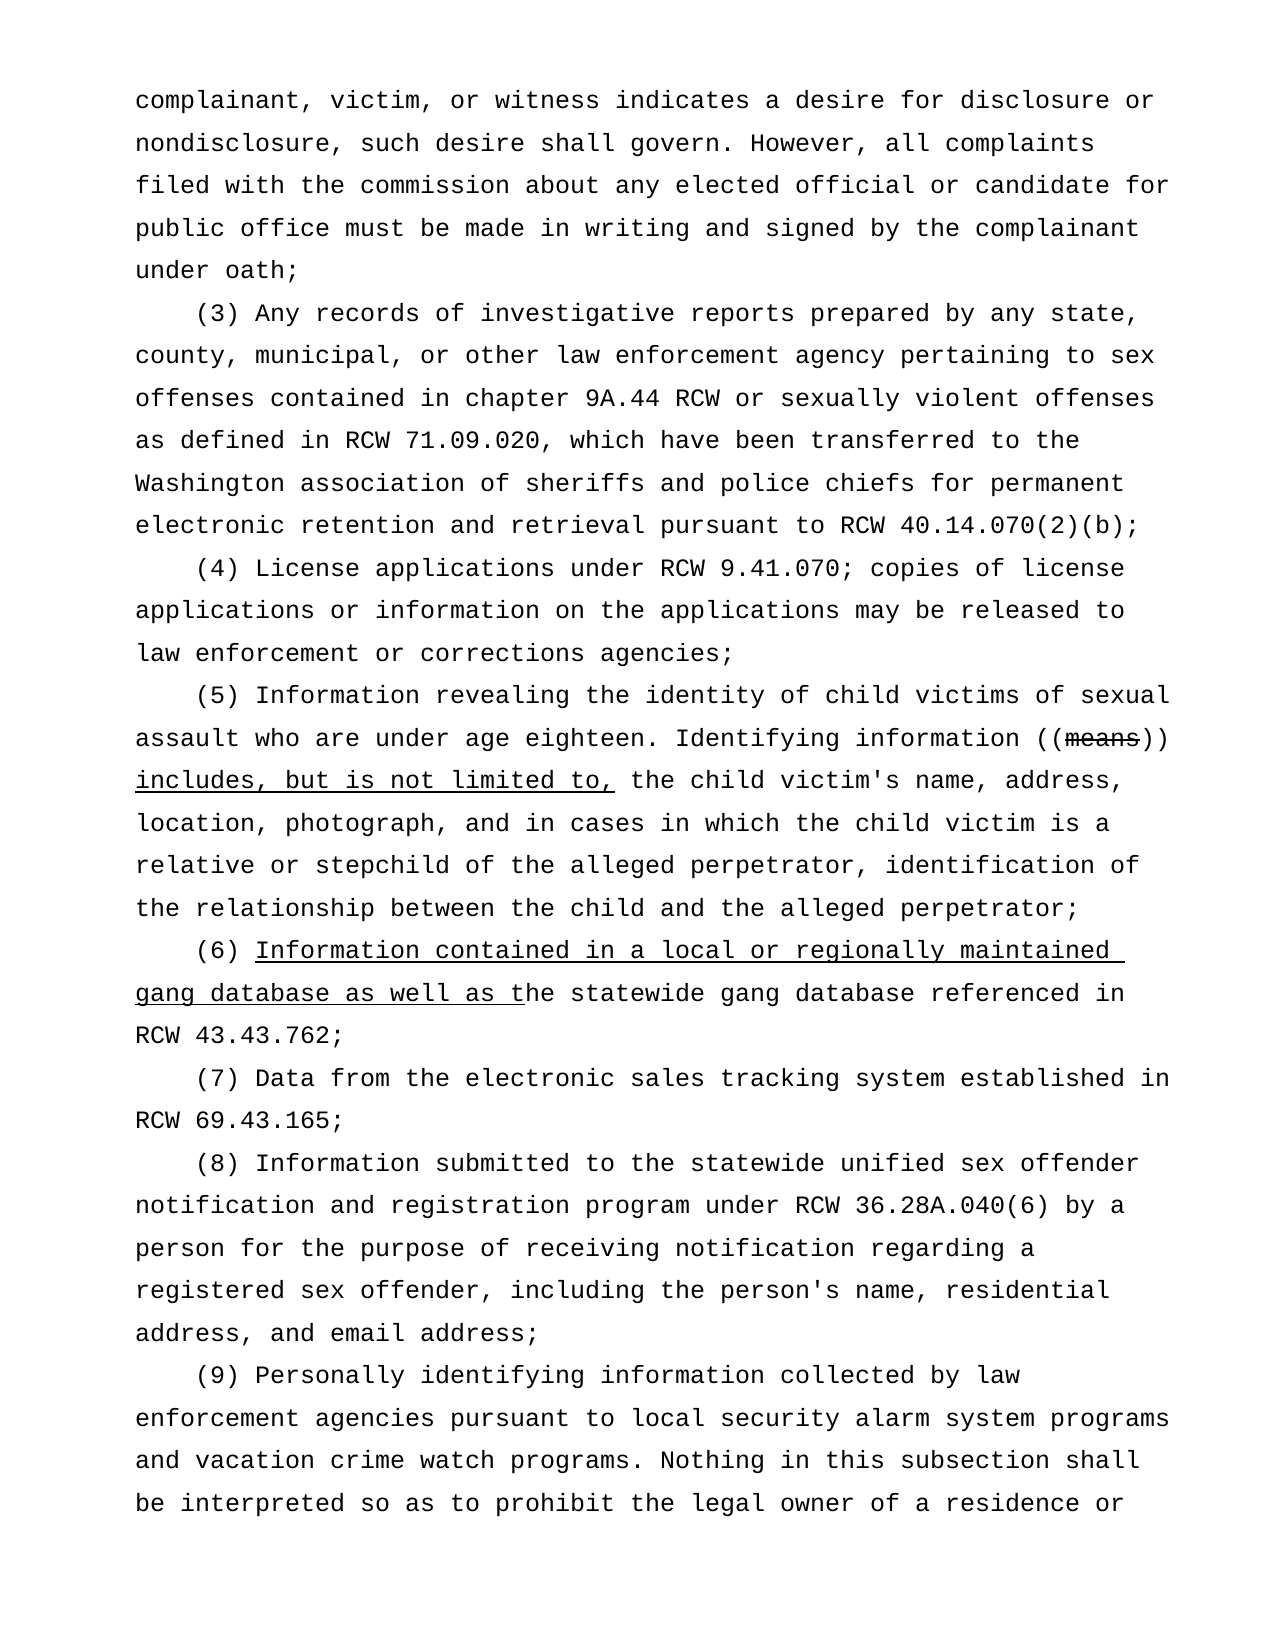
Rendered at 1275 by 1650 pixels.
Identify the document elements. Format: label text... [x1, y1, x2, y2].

text (4) License applications under RCW 9.41.070; copies of license applications or information on the applications may be released to law enforcement or corrections agencies; [135, 542, 1170, 670]
text (8) Information submitted to the statewide unified sex offender notification and registration program under RCW 36.28A.040(6) by a person for the purpose of receiving notification regarding a registered sex offender, including the person's name, residential address, and email address; [135, 1137, 1170, 1350]
text (7) Data from the electronic sales tracking system established in RCW 69.43.165; [135, 1052, 1170, 1137]
text (5) Information revealing the identity of child victims of sexual assault who are under age eighteen. Identifying information ((means)) includes, but is not limited to, the child victim's name, address, location, photograph, and in cases in which the child victim is a relative or stepchild of the alleged perpetrator, identification of the relationship between the child and the alleged perpetrator; [135, 670, 1170, 925]
text (6) Information contained in a local or regionally maintained gang database as well as the statewide gang database referenced in RCW 43.43.762; [135, 925, 1170, 1052]
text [135, 1350, 1170, 1520]
text (3) Any records of investigative reports prepared by any state, county, municipal, or other law enforcement agency pertaining to sex offenses contained in chapter 9A.44 RCW or sexually violent offenses as defined in RCW 71.09.020, which have been transferred to the Washington association of sheriffs and police chiefs for permanent electronic retention and retrieval pursuant to RCW 40.14.070(2)(b); [135, 287, 1170, 542]
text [135, 75, 1170, 287]
